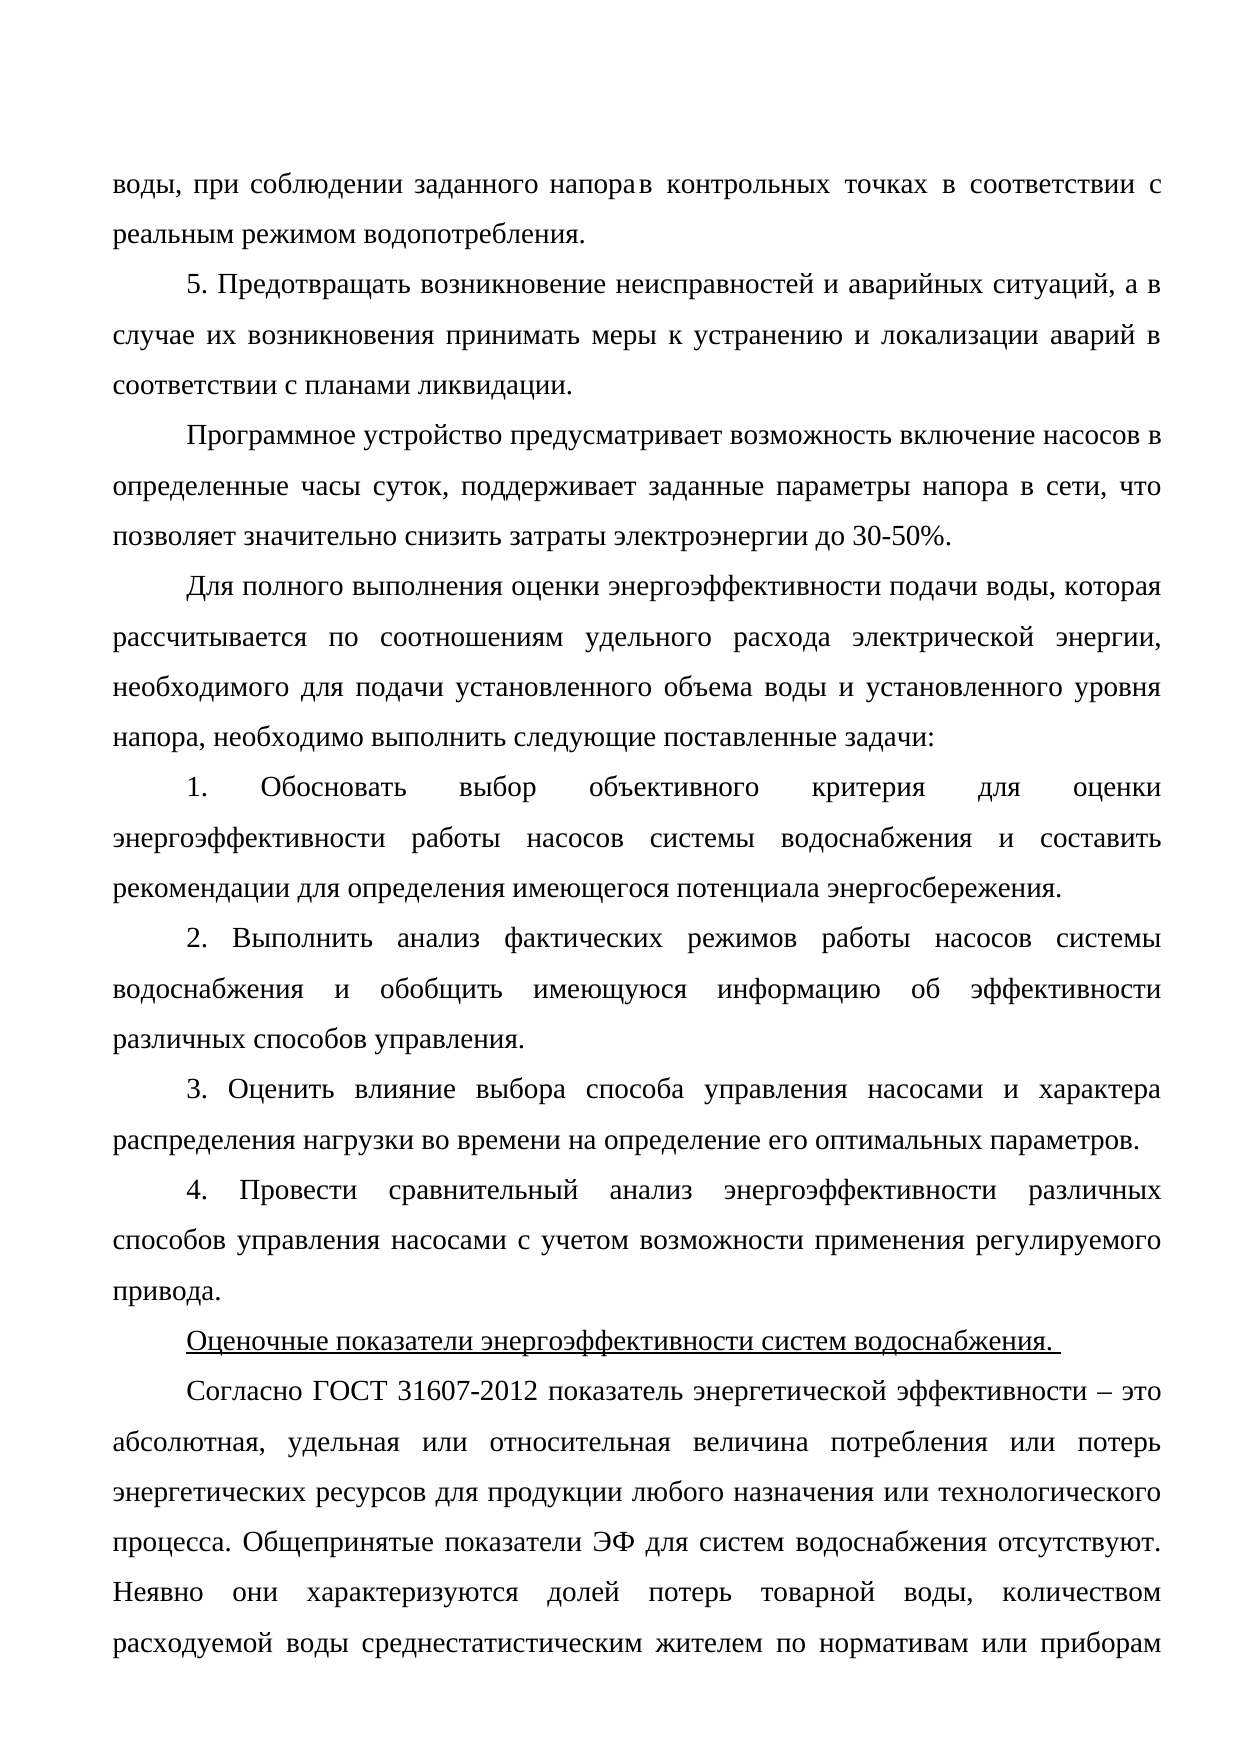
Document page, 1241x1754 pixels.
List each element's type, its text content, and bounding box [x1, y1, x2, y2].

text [112, 1373, 1162, 1658]
text 2. Выполнить анализ фактических режимов работы насосов системы водоснабжения и обобщить имеющуюся информацию об эффективности различных способов управления. [112, 921, 1162, 1055]
text 3. Оценить влияние выбора способа управления насосами и характера распределения нагрузки во времени на определение его оптимальных параметров. [112, 1071, 1162, 1155]
text 1. Обосновать выбор объективного критерия для оценки энергоэффективности работы насосов системы водоснабжения и составить рекомендации для определения имеющегося потенциала энергосбережения. [112, 769, 1162, 904]
text Оценочные показатели энергоэффективности систем водоснабжения. [112, 1323, 1162, 1357]
text Программное устройство предусматривает возможность включение насосов в определенные часы суток, поддерживает заданные параметры напора в сети, что позволяет значительно снизить затраты электроэнергии до 30-50%. [112, 417, 1162, 552]
text 5. Предотвращать возникновение неисправностей и аварийных ситуаций, а в случае их возникновения принимать меры к устранению и локализации аварий в соответствии с планами ликвидации. [112, 266, 1162, 401]
text Для полного выполнения оценки энергоэффективности подачи воды, которая рассчитывается по соотношениям удельного расхода электрической энергии, необходимого для подачи установленного объема воды и установленного уровня напора, необходимо выполнить следующие поставленные задачи: [112, 568, 1162, 753]
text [112, 166, 1162, 250]
text 4. Провести сравнительный анализ энергоэффективности различных способов управления насосами с учетом возможности применения регулируемого привода. [112, 1172, 1162, 1306]
